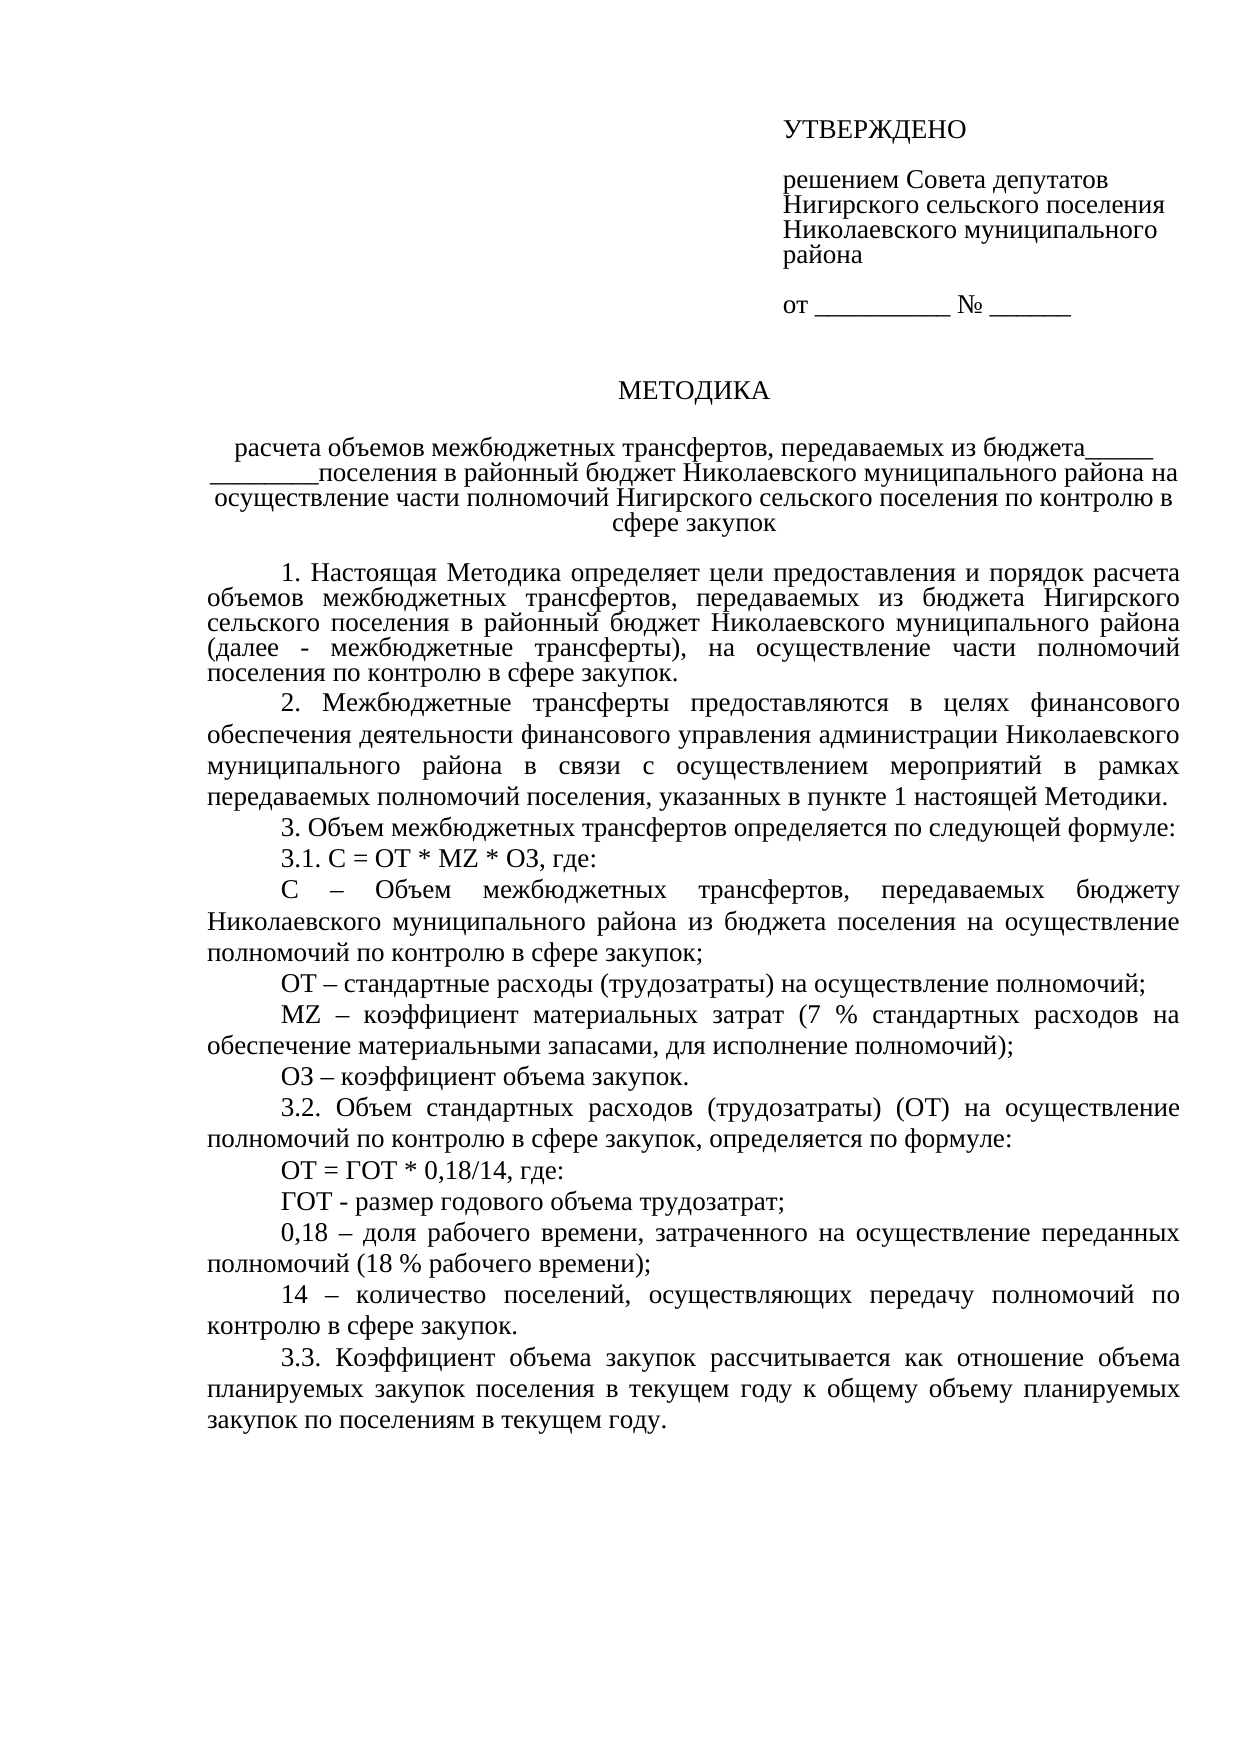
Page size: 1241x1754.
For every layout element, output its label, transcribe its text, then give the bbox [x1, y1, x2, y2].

text 3.3. Коэффициент объема закупок рассчитывается как отношение объема планируемых закупок поселения в текущем году к общему объему планируемых закупок по поселениям в текущем году. [207, 1341, 1181, 1434]
text 2. Межбюджетные трансферты предоставляются в целях финансового обеспечения деятельности финансового управления администрации Николаевского муниципального района в связи с осуществлением мероприятий в рамках передаваемых полномочий поселения, указанных в пункте 1 настоящей Методики. [207, 687, 1181, 811]
text Николаевского муниципального района [783, 218, 1181, 268]
text 3. Объем межбюджетных трансфертов определяется по следующей формуле: [207, 811, 1181, 842]
text УТВЕРЖДЕНО [783, 118, 1181, 143]
text ОТ – стандартные расходы (трудозатраты) на осуществление полномочий; [207, 967, 1181, 998]
text 0,18 – доля рабочего времени, затраченного на осуществление переданных полномочий (18 % рабочего времени); [207, 1216, 1181, 1278]
text решением Совета депутатов [783, 168, 1181, 193]
text ГОТ - размер годового объема трудозатрат; [207, 1185, 1181, 1216]
text 14 – количество поселений, осуществляющих передачу полномочий по контролю в сфере закупок. [207, 1278, 1181, 1341]
text 1. Настоящая Методика определяет цели предоставления и порядок расчета объемов межбюджетных трансфертов, передаваемых из бюджета Нигирского сельского поселения в районный бюджет Николаевского муниципального района (далее - межбюджетные трансферты), на осуществление части полномочий поселения по контролю в сфере закупок. [207, 562, 1181, 687]
text ОТ = ГОТ * 0,18/14, где: [207, 1154, 1181, 1185]
text от __________ № ______ [783, 293, 1181, 318]
text 3.2. Объем стандартных расходов (трудозатраты) (ОТ) на осуществление полномочий по контролю в сфере закупок, определяется по формуле: [207, 1091, 1181, 1154]
text ОЗ – коэффициент объема закупок. [207, 1060, 1181, 1091]
text C – Объем межбюджетных трансфертов, передаваемых бюджету Николаевского муниципального района из бюджета поселения на осуществление полномочий по контролю в сфере закупок; [207, 873, 1181, 967]
text MZ – коэффициент материальных затрат (7 % стандартных расходов на обеспечение материальными запасами, для исполнение полномочий); [207, 998, 1181, 1060]
text 3.1. С = ОТ * MZ * OЗ, где: [207, 842, 1181, 873]
text МЕТОДИКА [207, 374, 1181, 405]
text Нигирского сельского поселения [783, 193, 1181, 218]
text расчета объемов межбюджетных трансфертов, передаваемых из бюджета_____ ________поселения в районный бюджет Николаевского муниципального района на осуществление части полномочий Нигирского сельского поселения по контролю в сфере закупок [207, 437, 1181, 537]
